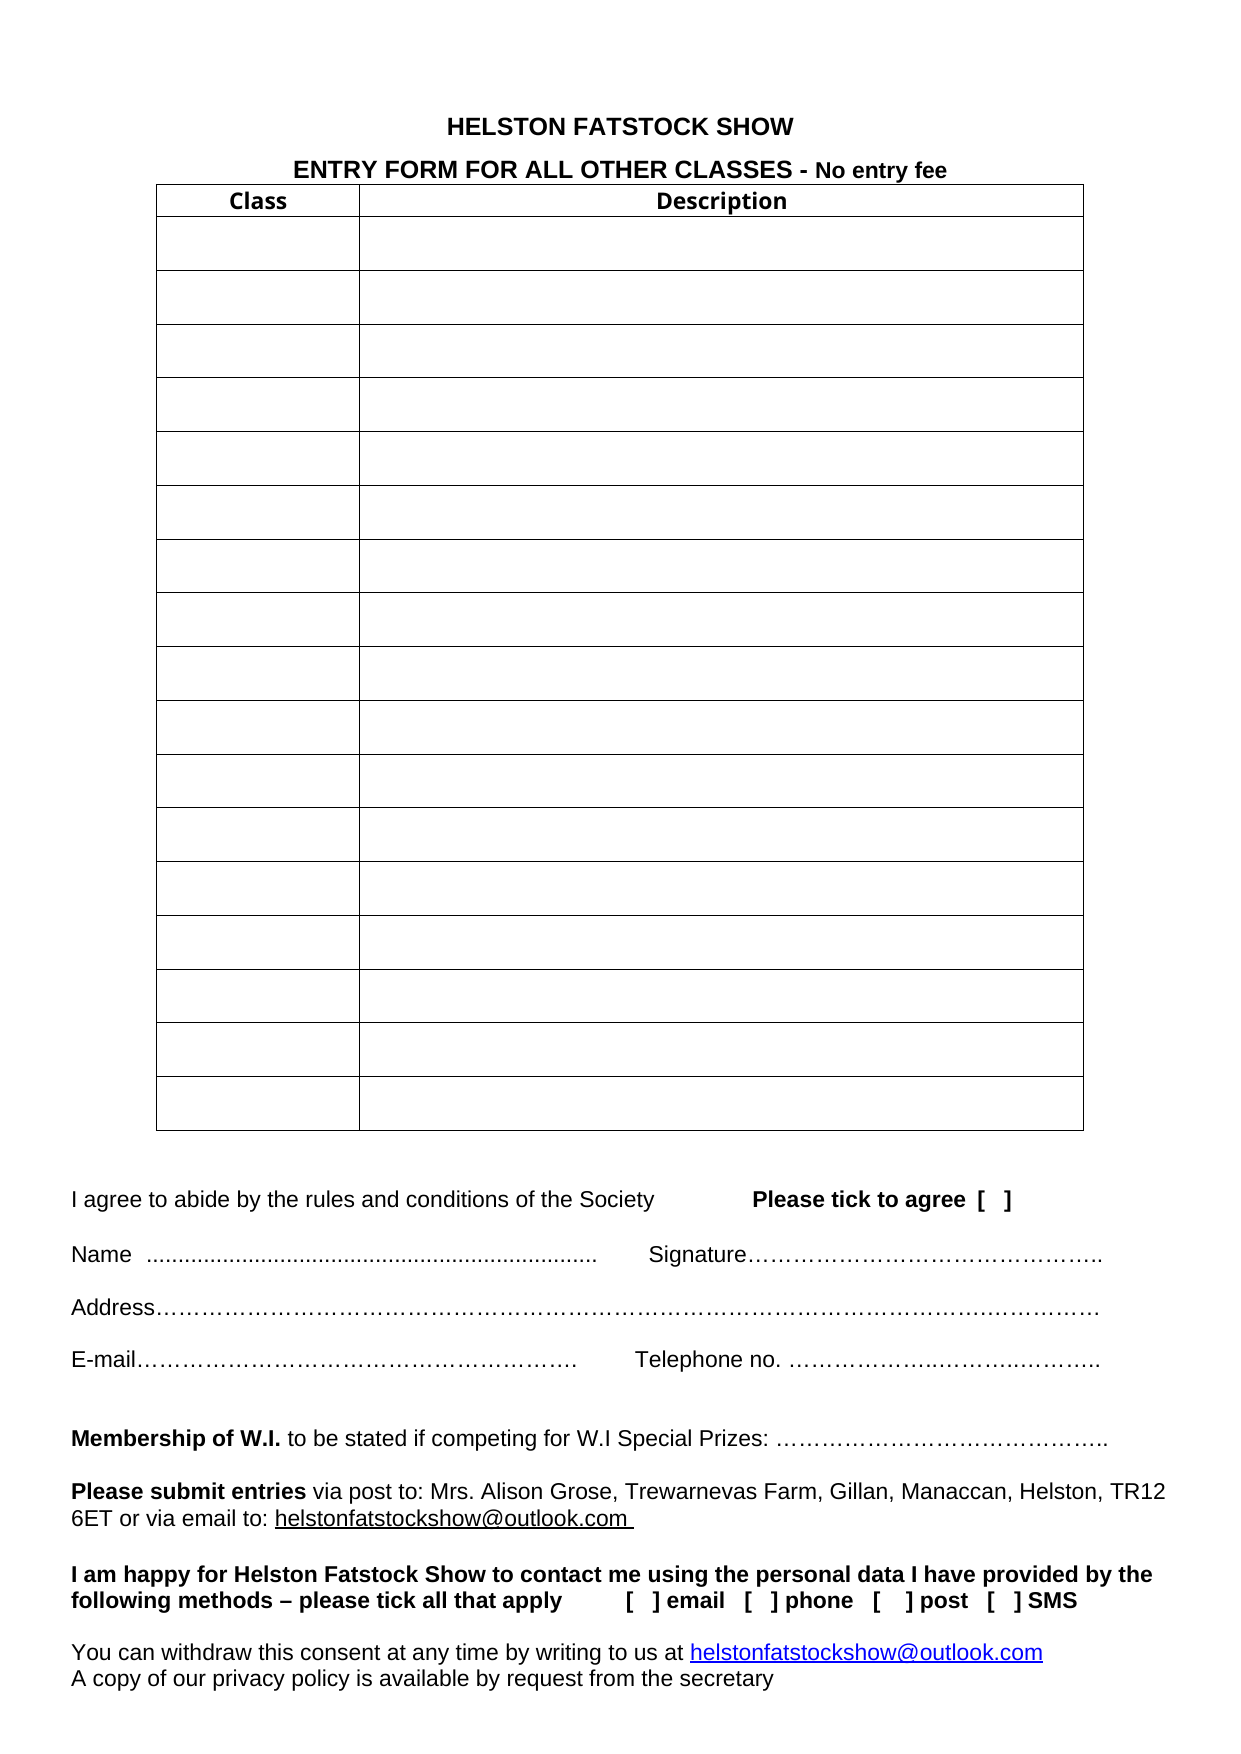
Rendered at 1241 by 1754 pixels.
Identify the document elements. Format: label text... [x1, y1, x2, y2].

table_cell [157, 808, 359, 861]
text I am happy for Helston Fatstock Show to contact me using the personal data I have provided by the following methods – please tick all that apply [ ] email [ ] phone [ ] post [ ] SMS [71, 1561, 1169, 1614]
table_cell [360, 217, 1083, 270]
table_cell [157, 593, 359, 646]
table_cell [360, 970, 1083, 1022]
table_cell [360, 916, 1083, 968]
table_cell [360, 755, 1083, 807]
table_cell [360, 593, 1083, 646]
text HELSTON FATSTOCK SHOW [71, 112, 1169, 141]
text You can withdraw this consent at any time by writing to us at helstonfatstockshow@outlook.com [71, 1639, 1169, 1665]
table_cell [157, 647, 359, 700]
table_cell [157, 217, 359, 270]
table_cell [157, 540, 359, 592]
table_cell [157, 916, 359, 968]
table_cell [157, 970, 359, 1022]
table_cell [157, 486, 359, 538]
table_header Description [360, 185, 1083, 216]
text A copy of our privacy policy is available by request from the secretary [71, 1665, 1169, 1691]
table_cell [360, 862, 1083, 915]
table_header Class [157, 185, 359, 216]
table_cell [360, 1077, 1083, 1130]
table_cell [157, 378, 359, 431]
text Address……………………………………………………………………………………………….…………… [71, 1294, 1169, 1320]
text ENTRY FORM FOR ALL OTHER CLASSES - No entry fee [71, 155, 1169, 184]
table_cell [360, 1023, 1083, 1076]
table_cell [360, 486, 1083, 538]
table_cell [360, 540, 1083, 592]
table_cell [157, 701, 359, 753]
table_cell [157, 1077, 359, 1130]
table_cell [360, 432, 1083, 485]
table_cell [157, 755, 359, 807]
table_cell [157, 862, 359, 915]
table_cell [157, 1023, 359, 1076]
table_cell [360, 808, 1083, 861]
text Please submit entries via post to: Mrs. Alison Grose, Trewarnevas Farm, Gillan, Manaccan, Helston, TR12 6ET or via email to: helstonfatstockshow@outlook.com [71, 1478, 1169, 1531]
table_cell [360, 378, 1083, 431]
text E-mail…………………………………………………. Telephone no. ………………..………..……….. [71, 1346, 1169, 1373]
table_cell [157, 271, 359, 323]
text Name ....................................................................... Signature……………………………………….. [71, 1241, 1169, 1267]
table_cell [360, 647, 1083, 700]
table_cell [157, 432, 359, 485]
text Membership of W.I. to be stated if competing for W.I Special Prizes: …………………………………….. [71, 1425, 1169, 1452]
text I agree to abide by the rules and conditions of the Society Please tick to agree [ ] [71, 1186, 1169, 1212]
table_cell [360, 271, 1083, 323]
table_cell [360, 325, 1083, 377]
table_cell [157, 325, 359, 377]
table_cell [360, 701, 1083, 753]
